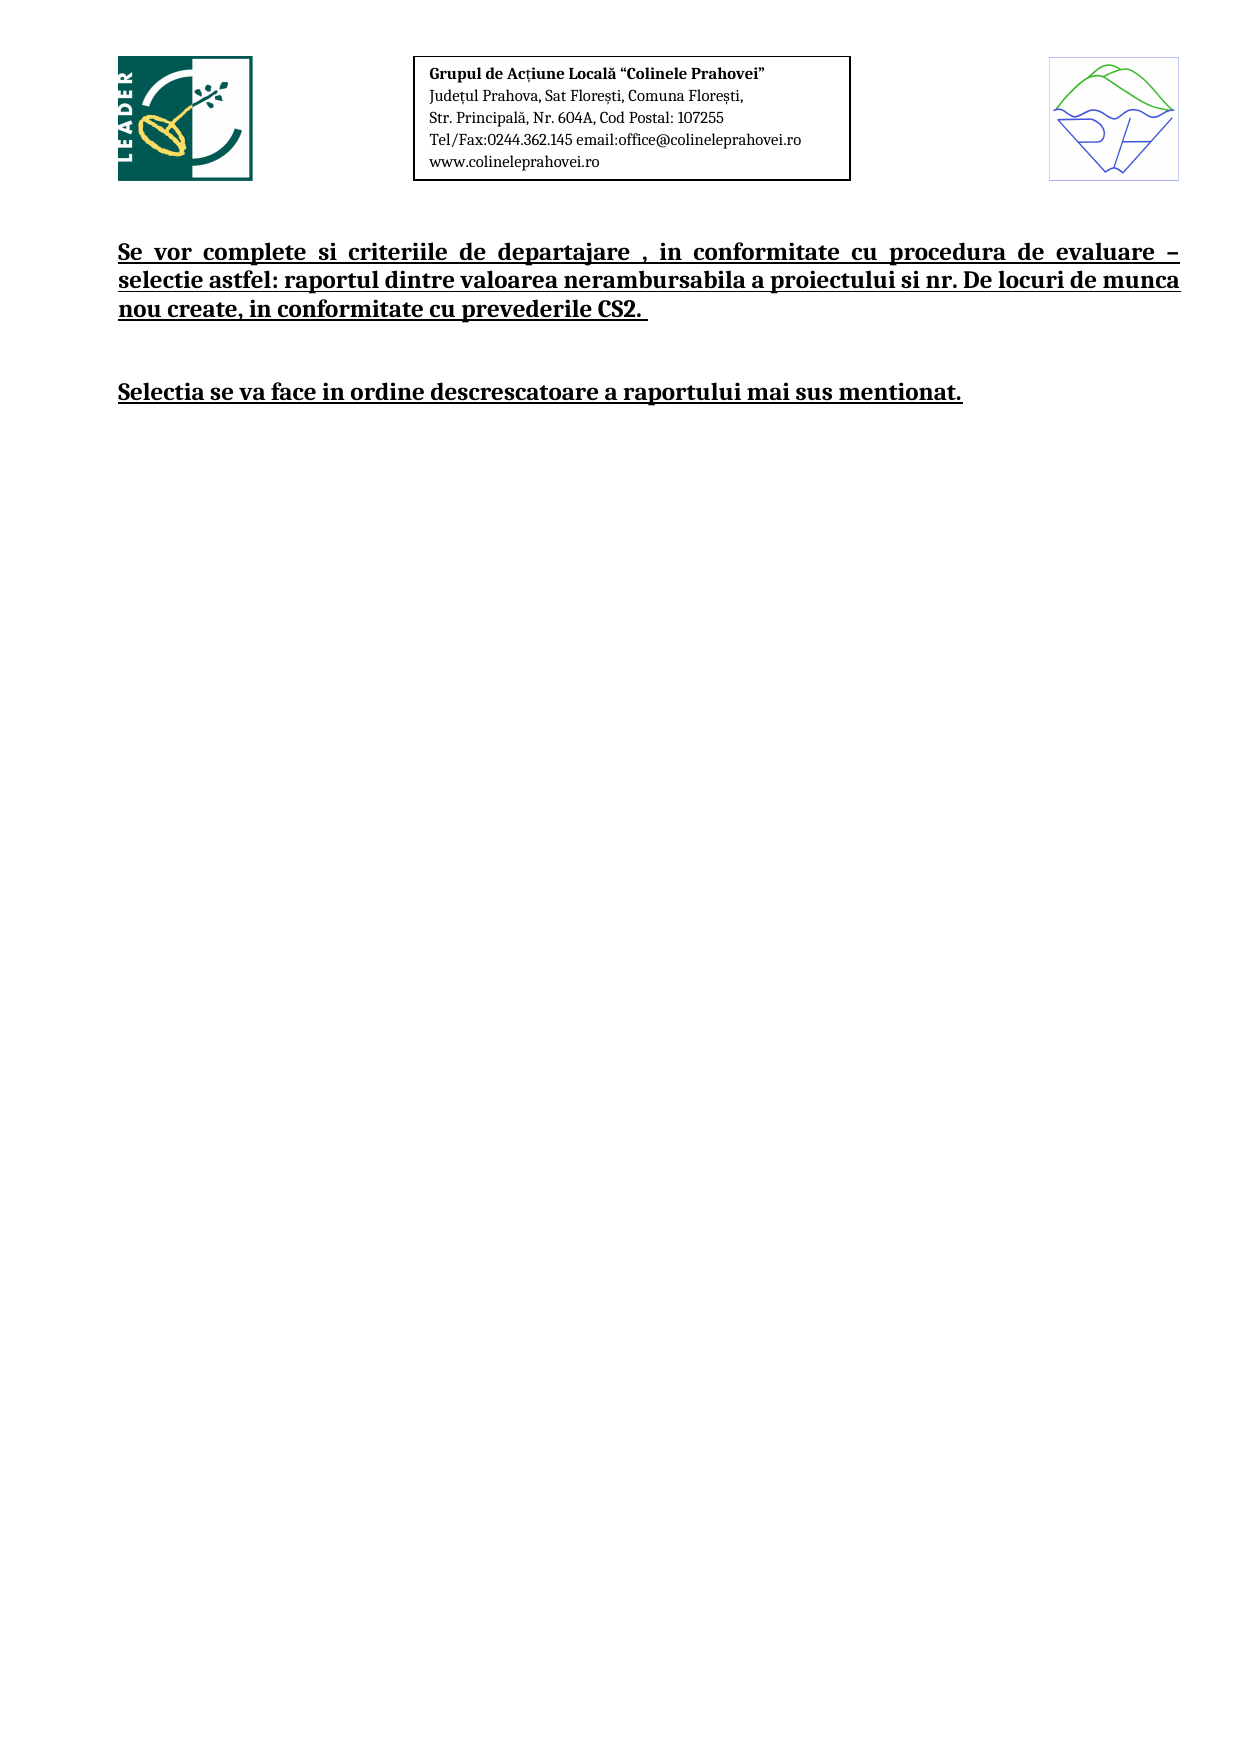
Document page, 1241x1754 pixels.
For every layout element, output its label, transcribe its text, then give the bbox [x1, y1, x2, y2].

text Se vor complete si criteriile de departajare , in conformitate cu procedura de evaluare – selectie astfel: raportul dintre valoarea nerambursabila a proiectului si nr. De locuri de munca nou create, in conformitate cu prevederile CS2. [118, 238, 1181, 291]
picture [1049, 57, 1179, 181]
picture [118, 56, 253, 181]
text Se vor complete si criteriile de departajare , in conformitate cu procedura de evaluare – selectie astfel: raportul dintre valoarea nerambursabila a proiectului si nr. De locuri de munca nou create, in conformitate cu prevederile CS2. [118, 292, 1181, 324]
text Selectia se va face in ordine descrescatoare a raportului mai sus mentionat. [118, 378, 1181, 406]
